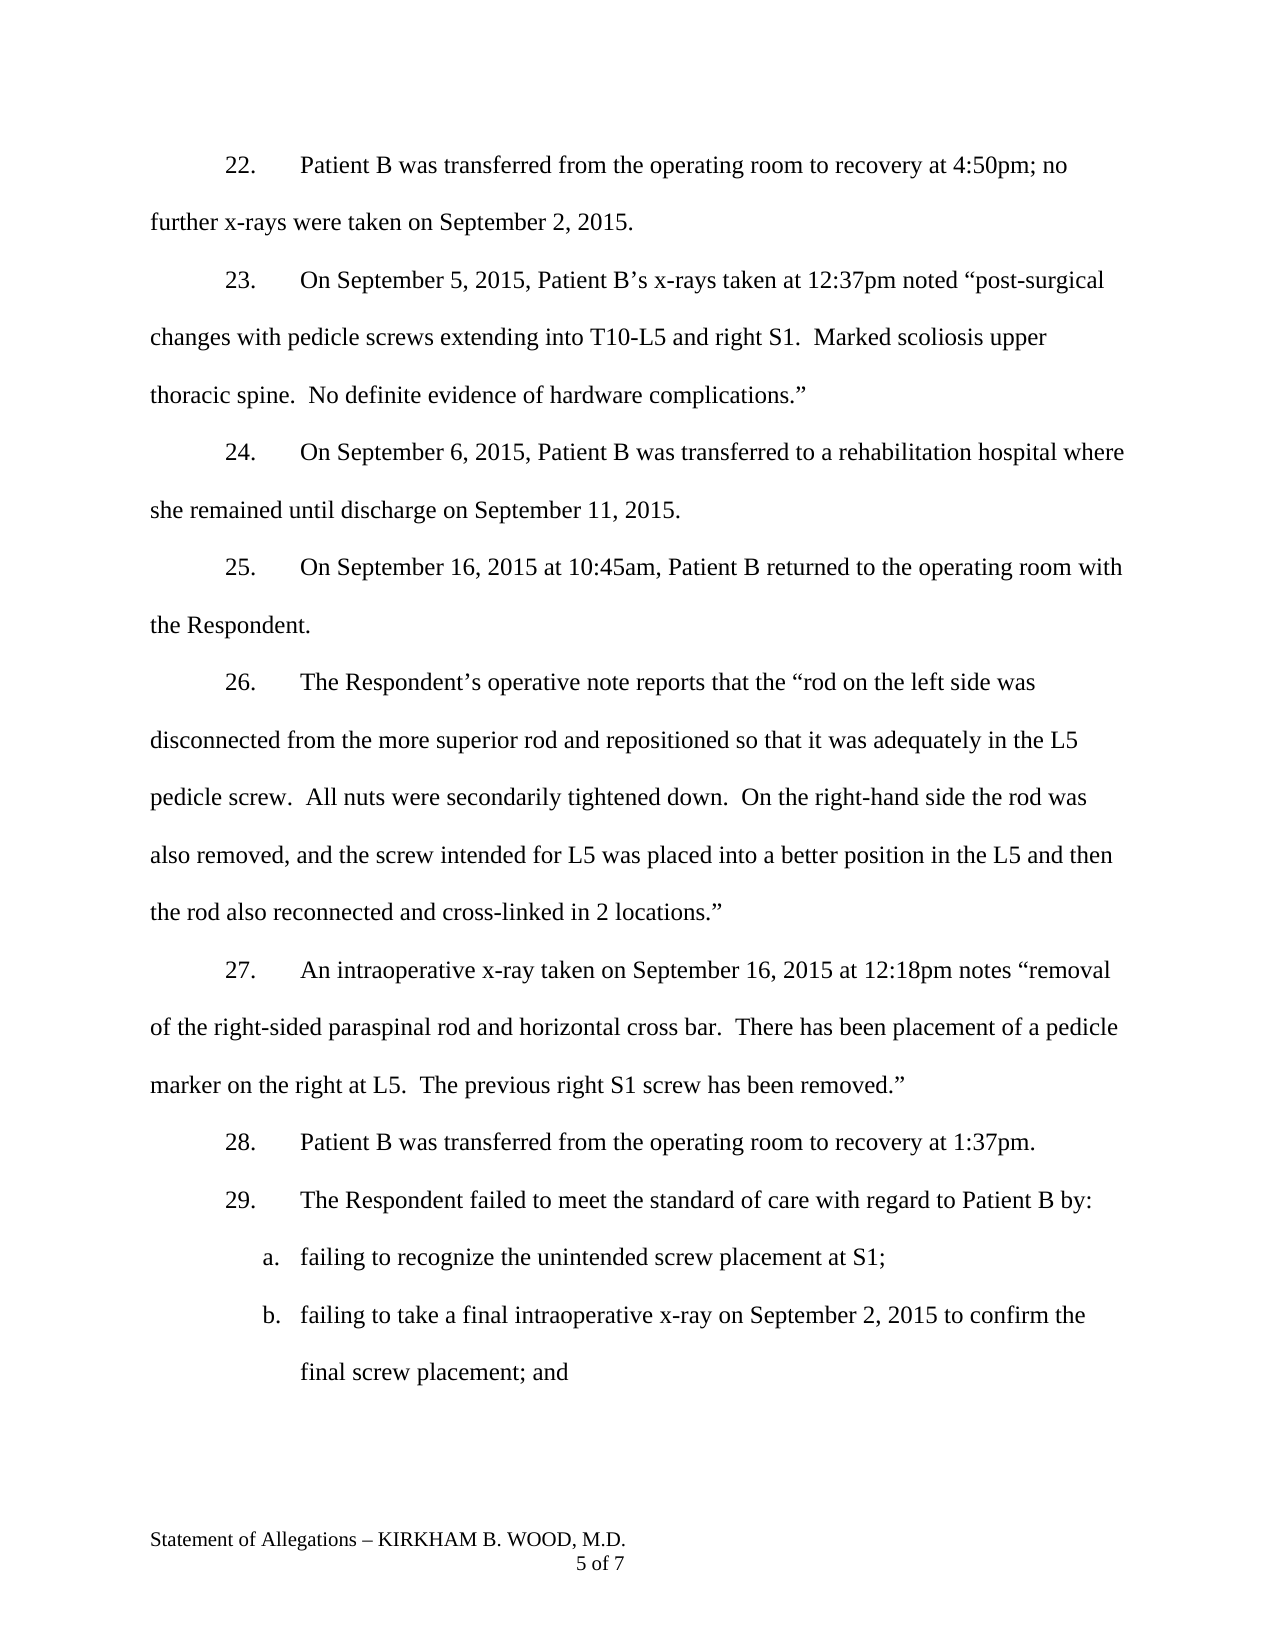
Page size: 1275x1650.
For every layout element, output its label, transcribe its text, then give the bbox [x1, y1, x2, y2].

list Patient B was transferred from the operating room to recovery at 4:50pm; no further x-rays were taken on September 2, 2015. [150, 150, 1125, 236]
list An intraoperative x-ray taken on September 16, 2015 at 12:18pm notes “removal of the right-sided paraspinal rod and horizontal cross bar. There has been placement of a pedicle marker on the right at L5. The previous right S1 screw has been removed.” [150, 955, 1125, 1099]
list On September 6, 2015, Patient B was transferred to a rehabilitation hospital where she remained until discharge on September 11, 2015. [150, 437, 1125, 524]
list On September 5, 2015, Patient B’s x-rays taken at 12:37pm noted “post-surgical changes with pedicle screws extending into T10-L5 and right S1. Marked scoliosis upper thoracic spine. No definite evidence of hardware complications.” [150, 265, 1125, 409]
list failing to recognize the unintended screw placement at S1; [262, 1242, 1125, 1271]
list The Respondent’s operative note reports that the “rod on the left side was disconnected from the more superior rod and repositioned so that it was adequately in the L5 pedicle screw. All nuts were secondarily tightened down. On the right-hand side the rod was also removed, and the screw intended for L5 was placed into a better position in the L5 and then the rod also reconnected and cross-linked in 2 locations.” [150, 667, 1125, 926]
list The Respondent failed to meet the standard of care with regard to Patient B by: [150, 1185, 1125, 1214]
list Patient B was transferred from the operating room to recovery at 1:37pm. [150, 1127, 1125, 1156]
list On September 16, 2015 at 10:45am, Patient B returned to the operating room with the Respondent. [150, 552, 1125, 639]
list failing to take a final intraoperative x-ray on September 2, 2015 to confirm the final screw placement; and [262, 1300, 1125, 1386]
